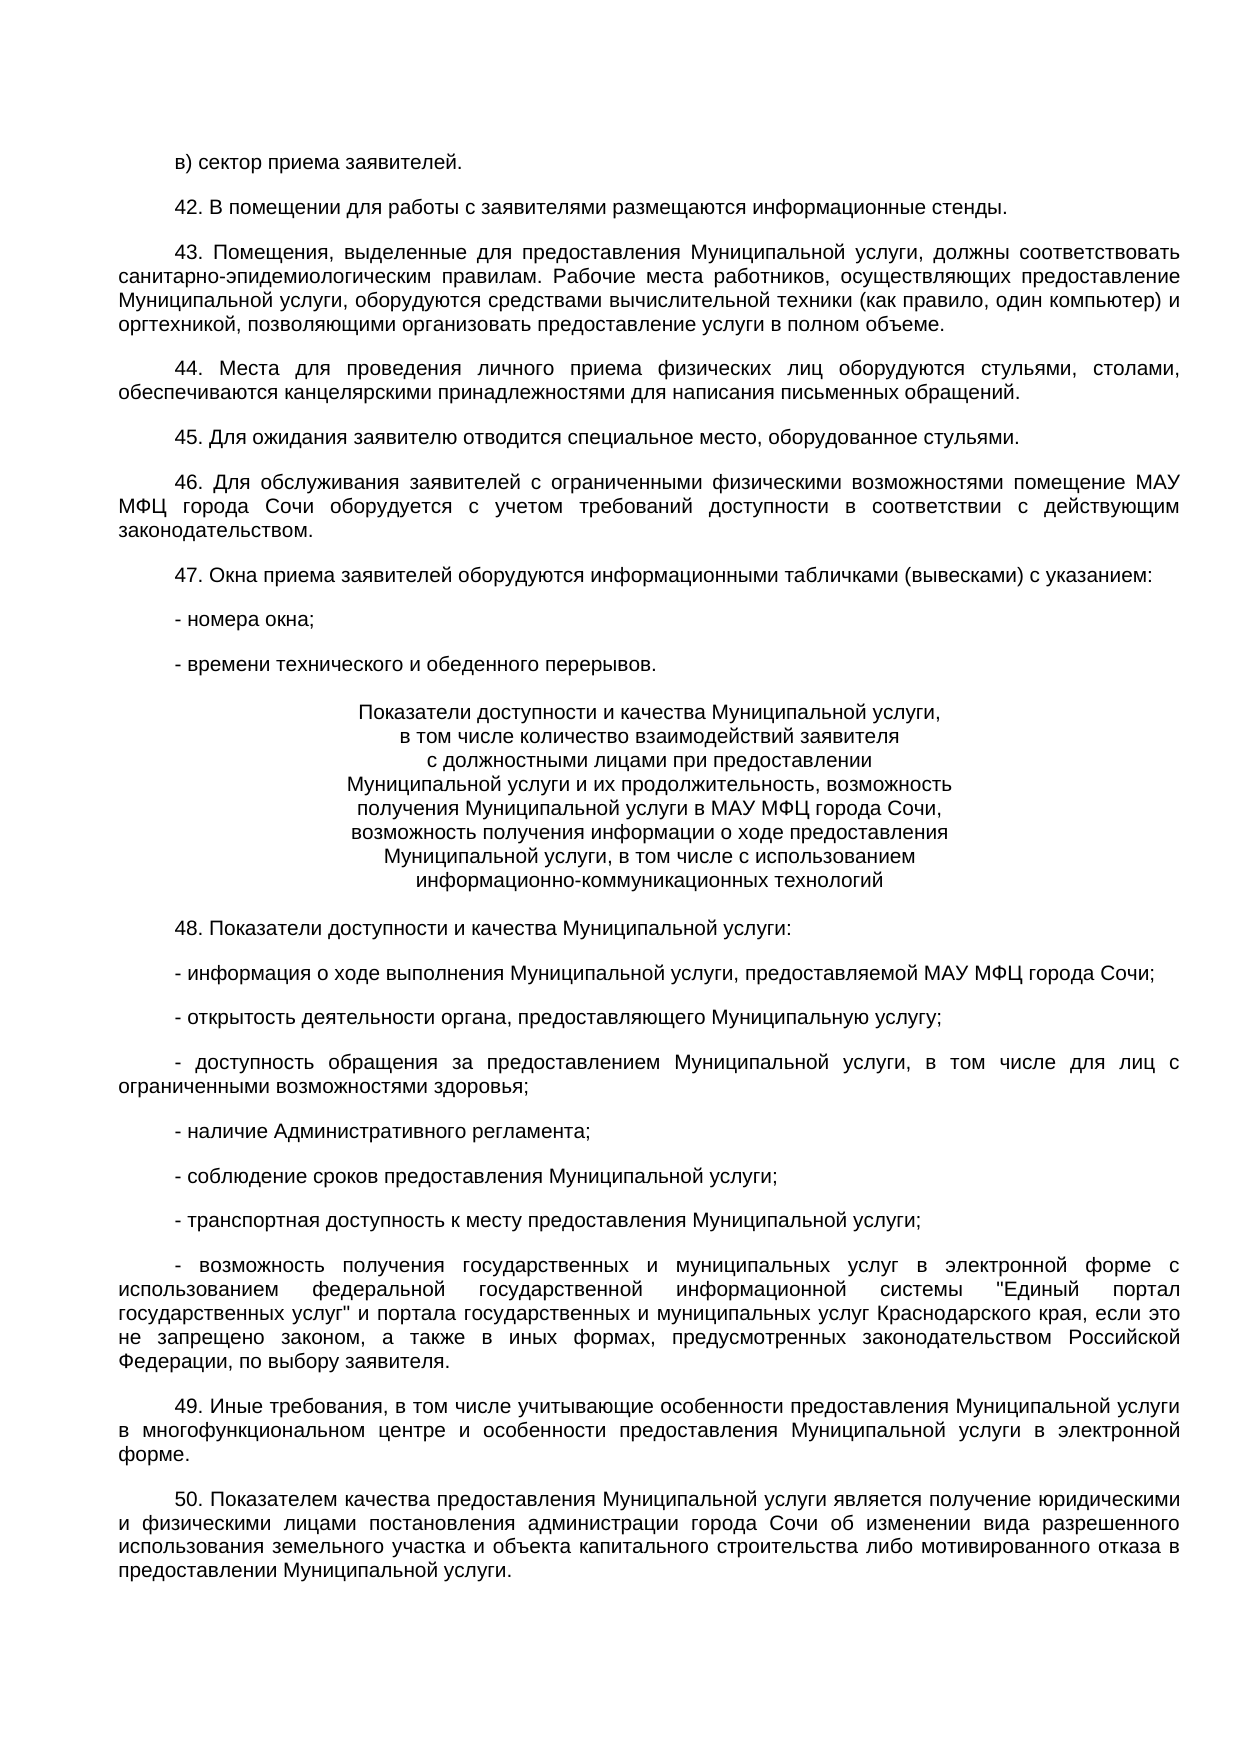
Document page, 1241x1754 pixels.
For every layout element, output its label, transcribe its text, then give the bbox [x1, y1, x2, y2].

text 48. Показатели доступности и качества Муниципальной услуги: [118, 916, 1181, 939]
text Муниципальной услуги, в том числе с использованием [118, 844, 1181, 868]
text 47. Окна приема заявителей оборудуются информационными табличками (вывесками) с указанием: [118, 562, 1181, 586]
text - наличие Административного регламента; [118, 1119, 1181, 1143]
text в) сектор приема заявителей. [118, 150, 1181, 174]
text - возможность получения государственных и муниципальных услуг в электронной форме с использованием федеральной государственной информационной системы "Единый портал государственных услуг" и портала государственных и муниципальных услуг Краснодарского края, если это не запрещено законом, а также в иных формах, предусмотренных законодательством Российской Федерации, по выбору заявителя. [118, 1253, 1181, 1373]
text 42. В помещении для работы с заявителями размещаются информационные стенды. [118, 195, 1181, 219]
text - номера окна; [118, 607, 1181, 631]
text 49. Иные требования, в том числе учитывающие особенности предоставления Муниципальной услуги в многофункциональном центре и особенности предоставления Муниципальной услуги в электронной форме. [118, 1394, 1181, 1466]
text 45. Для ожидания заявителю отводится специальное место, оборудованное стульями. [118, 425, 1181, 449]
text Показатели доступности и качества Муниципальной услуги, [118, 700, 1181, 724]
text получения Муниципальной услуги в МАУ МФЦ города Сочи, [118, 796, 1181, 820]
text - открытость деятельности органа, предоставляющего Муниципальную услугу; [118, 1005, 1181, 1029]
text информационно-коммуникационных технологий [118, 868, 1181, 892]
text 43. Помещения, выделенные для предоставления Муниципальной услуги, должны соответствовать санитарно-эпидемиологическим правилам. Рабочие места работников, осуществляющих предоставление Муниципальной услуги, оборудуются средствами вычислительной техники (как правило, один компьютер) и оргтехникой, позволяющими организовать предоставление услуги в полном объеме. [118, 239, 1181, 335]
text 44. Места для проведения личного приема физических лиц оборудуются стульями, столами, обеспечиваются канцелярскими принадлежностями для написания письменных обращений. [118, 356, 1181, 404]
text - информация о ходе выполнения Муниципальной услуги, предоставляемой МАУ МФЦ города Сочи; [118, 960, 1181, 984]
text 46. Для обслуживания заявителей с ограниченными физическими возможностями помещение МАУ МФЦ города Сочи оборудуется с учетом требований доступности в соответствии с действующим законодательством. [118, 470, 1181, 542]
text - доступность обращения за предоставлением Муниципальной услуги, в том числе для лиц с ограниченными возможностями здоровья; [118, 1050, 1181, 1098]
text - времени технического и обеденного перерывов. [118, 652, 1181, 676]
text 50. Показателем качества предоставления Муниципальной услуги является получение юридическими и физическими лицами постановления администрации города Сочи об изменении вида разрешенного использования земельного участка и объекта капитального строительства либо мотивированного отказа в предоставлении Муниципальной услуги. [118, 1486, 1181, 1582]
text в том числе количество взаимодействий заявителя [118, 724, 1181, 748]
text с должностными лицами при предоставлении [118, 748, 1181, 772]
text - транспортная доступность к месту предоставления Муниципальной услуги; [118, 1208, 1181, 1232]
text Муниципальной услуги и их продолжительность, возможность [118, 772, 1181, 796]
text - соблюдение сроков предоставления Муниципальной услуги; [118, 1163, 1181, 1187]
text возможность получения информации о ходе предоставления [118, 820, 1181, 844]
